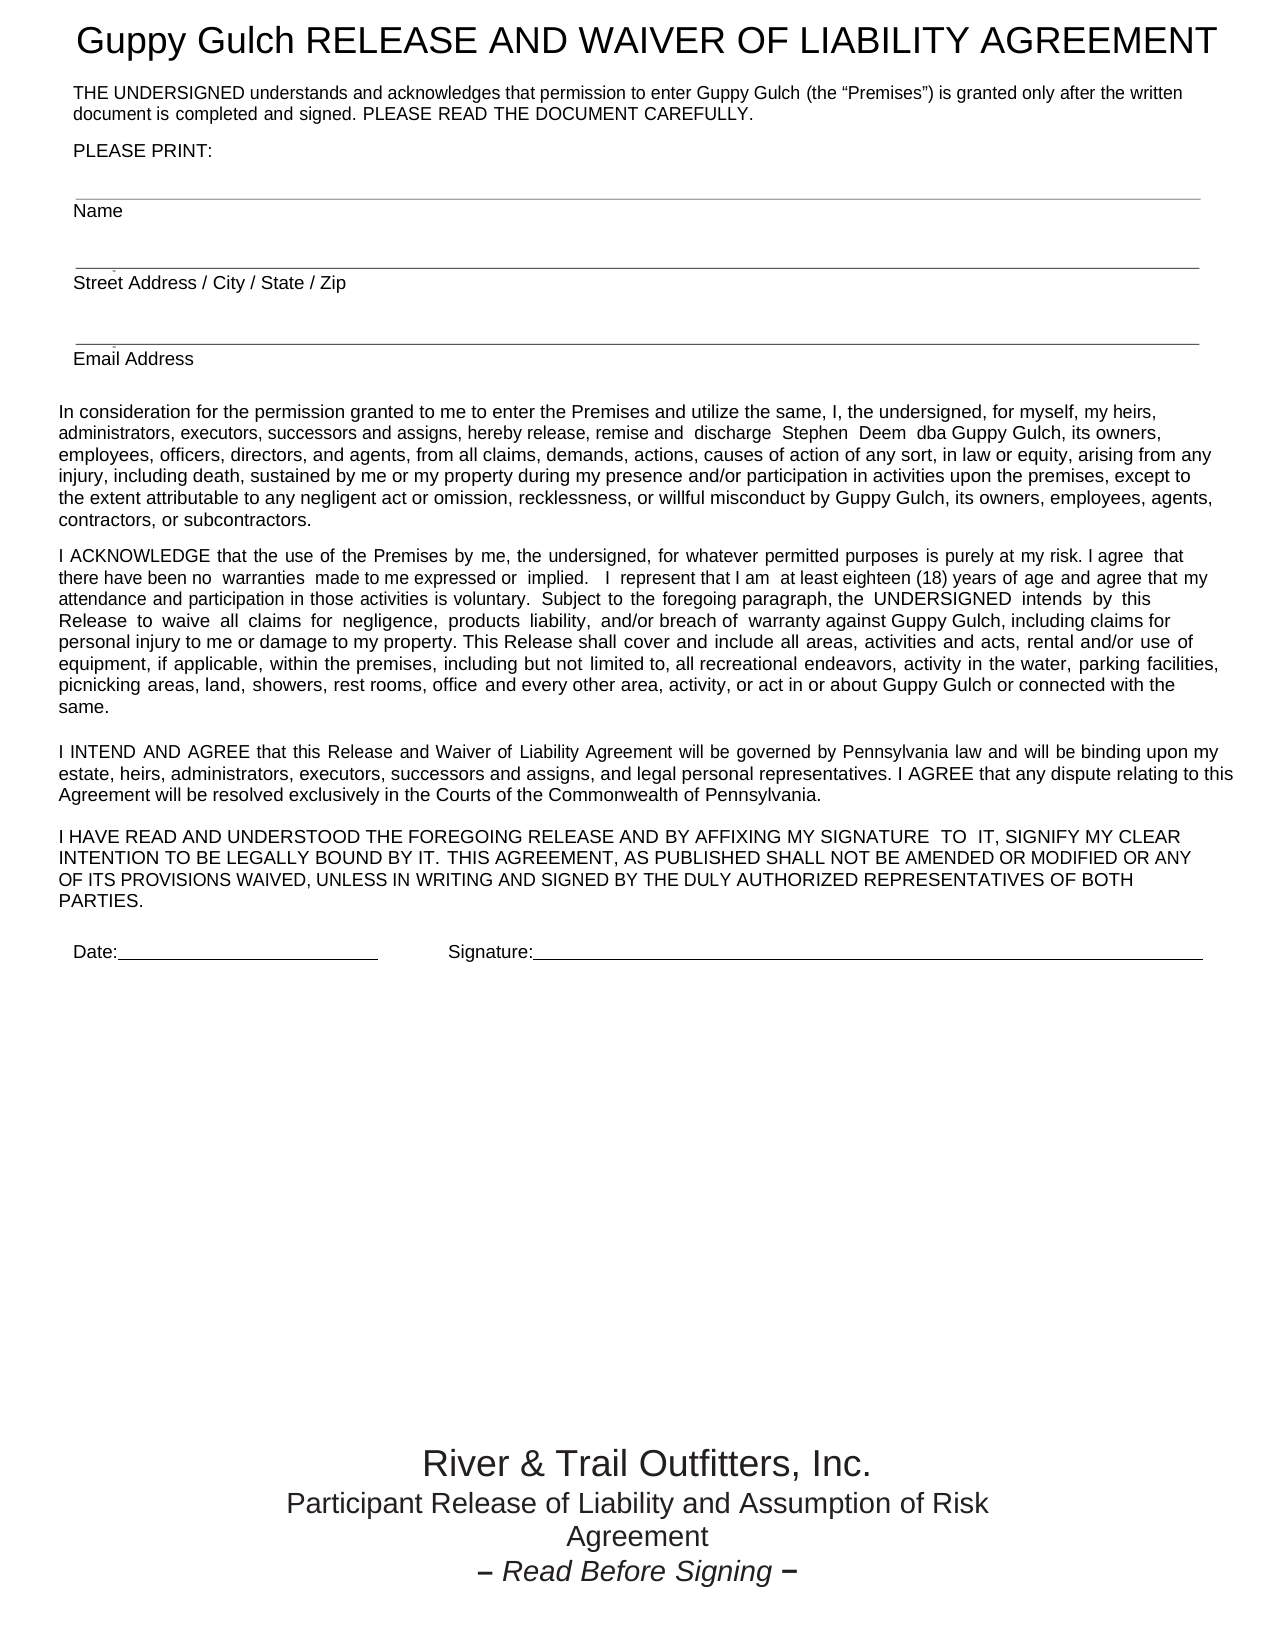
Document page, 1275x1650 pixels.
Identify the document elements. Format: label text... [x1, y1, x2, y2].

text I ACKNOWLEDGE that the use of the Premises by me, the undersigned, for whatever permitted purposes is purely at my risk. I agree that there have been no warranties made to me expressed or implied. I represent that I am at least eighteen (18) years of age and agree that my attendance and participation in those activities is voluntary. Subject to the foregoing paragraph, the UNDERSIGNED intends by this Release to waive all claims for negligence, products liability, and/or breach of warranty against Guppy Gulch, including claims for personal injury to me or damage to my property. This Release shall cover and include all areas, activities and acts, rental and/or use of equipment, if applicable, within the premises, including but not limited to, all recreational endeavors, activity in the water, parking facilities, picnicking areas, land, showers, rest rooms, office and every other area, activity, or act in or about Guppy Gulch or connected with the same. [58, 545, 1228, 717]
text Email Address [73, 342, 1246, 370]
text I INTEND AND AGREE that this Release and Waiver of Liability Agreement will be governed by Pennsylvania law and will be binding upon my estate, heirs, administrators, executors, successors and assigns, and legal personal representatives. I AGREE that any dispute relating to this Agreement will be resolved exclusively in the Courts of the Commonwealth of Pennsylvania. [58, 741, 1246, 806]
text PLEASE PRINT: [73, 140, 1246, 162]
text – Read Before Signing − [227, 1554, 1048, 1588]
text Participant Release of Liability and Assumption of Risk Agreement [227, 1486, 1048, 1553]
text Name [73, 197, 1246, 222]
text Street Address / City / State / Zip [73, 265, 1246, 293]
text Date: Signature: [73, 941, 1246, 962]
text THE UNDERSIGNED understands and acknowledges that permission to enter Guppy Gulch (the “Premises”) is granted only after the written document is completed and signed. PLEASE READ THE DOCUMENT CAREFULLY. [73, 82, 1218, 125]
title River & Trail Outfitters, Inc. [48, 1441, 1246, 1484]
title Guppy Gulch RELEASE AND WAIVER OF LIABILITY AGREEMENT [48, 19, 1246, 62]
text I HAVE READ AND UNDERSTOOD THE FOREGOING RELEASE AND BY AFFIXING MY SIGNATURE TO IT, SIGNIFY MY CLEAR INTENTION TO BE LEGALLY BOUND BY IT. THIS AGREEMENT, AS PUBLISHED SHALL NOT BE AMENDED OR MODIFIED OR ANY OF ITS PROVISIONS WAIVED, UNLESS IN WRITING AND SIGNED BY THE DULY AUTHORIZED REPRESENTATIVES OF BOTH PARTIES. [58, 826, 1215, 912]
text In consideration for the permission granted to me to enter the Premises and utilize the same, I, the undersigned, for myself, my heirs, administrators, executors, successors and assigns, hereby release, remise and discharge Stephen Deem dba Guppy Gulch, its owners, employees, officers, directors, and agents, from all claims, demands, actions, causes of action of any sort, in law or equity, arising from any injury, including death, sustained by me or my property during my presence and/or participation in activities upon the premises, except to the extent attributable to any negligent act or omission, recklessness, or willful misconduct by Guppy Gulch, its owners, employees, agents, contractors, or subcontractors. [58, 401, 1218, 530]
